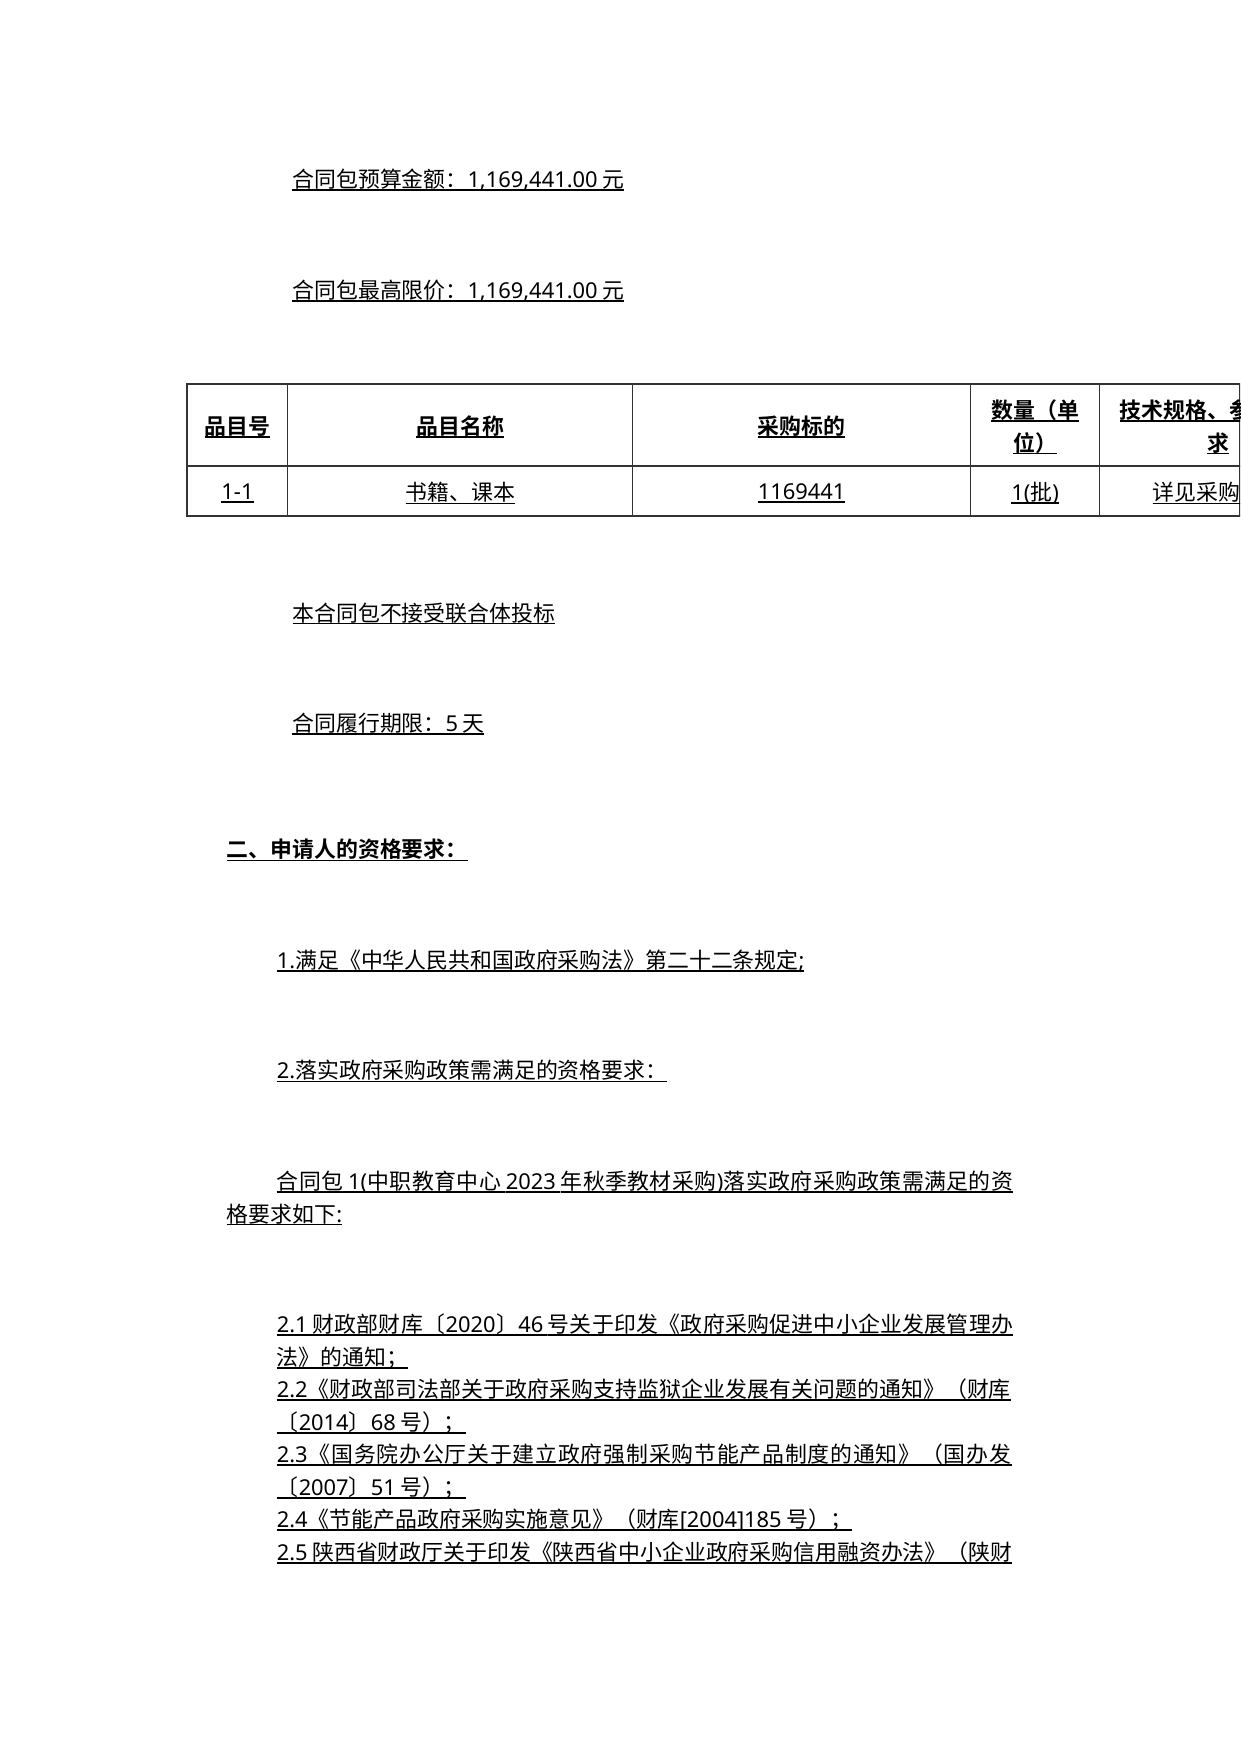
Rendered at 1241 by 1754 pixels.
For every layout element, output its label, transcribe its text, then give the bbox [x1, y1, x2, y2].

table_cell 详见采购文件 [1100, 467, 1239, 515]
text 本合同包不接受联合体投标 [227, 595, 1013, 628]
text 1.满足《中华人民共和国政府采购法》第二十二条规定; [227, 943, 1013, 975]
table_cell 1-1 [188, 467, 287, 515]
text 合同包1(中职教育中心2023年秋季教材采购)落实政府采购政策需满足的资格要求如下: [227, 1164, 1013, 1229]
table_header 数量（单位） [971, 385, 1099, 465]
text 合同包最高限价：1,169,441.00元 [227, 273, 1013, 305]
table_cell 书籍、课本 [288, 467, 632, 515]
table_cell 1169441 [633, 467, 970, 515]
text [277, 1336, 1013, 1567]
text 合同履行期限：5天 [227, 706, 1013, 738]
table_header 技术规格、参数及要求 [1100, 385, 1239, 465]
table_cell 1(批) [971, 467, 1099, 515]
table_header 品目名称 [288, 385, 632, 465]
text 合同包预算金额：1,169,441.00元 [227, 162, 1013, 194]
table_header 品目号 [188, 385, 287, 465]
subtitle 二、申请人的资格要求： [227, 832, 1013, 864]
text 2.落实政府采购政策需满足的资格要求： [227, 1053, 1013, 1086]
table_header 采购标的 [633, 385, 970, 465]
